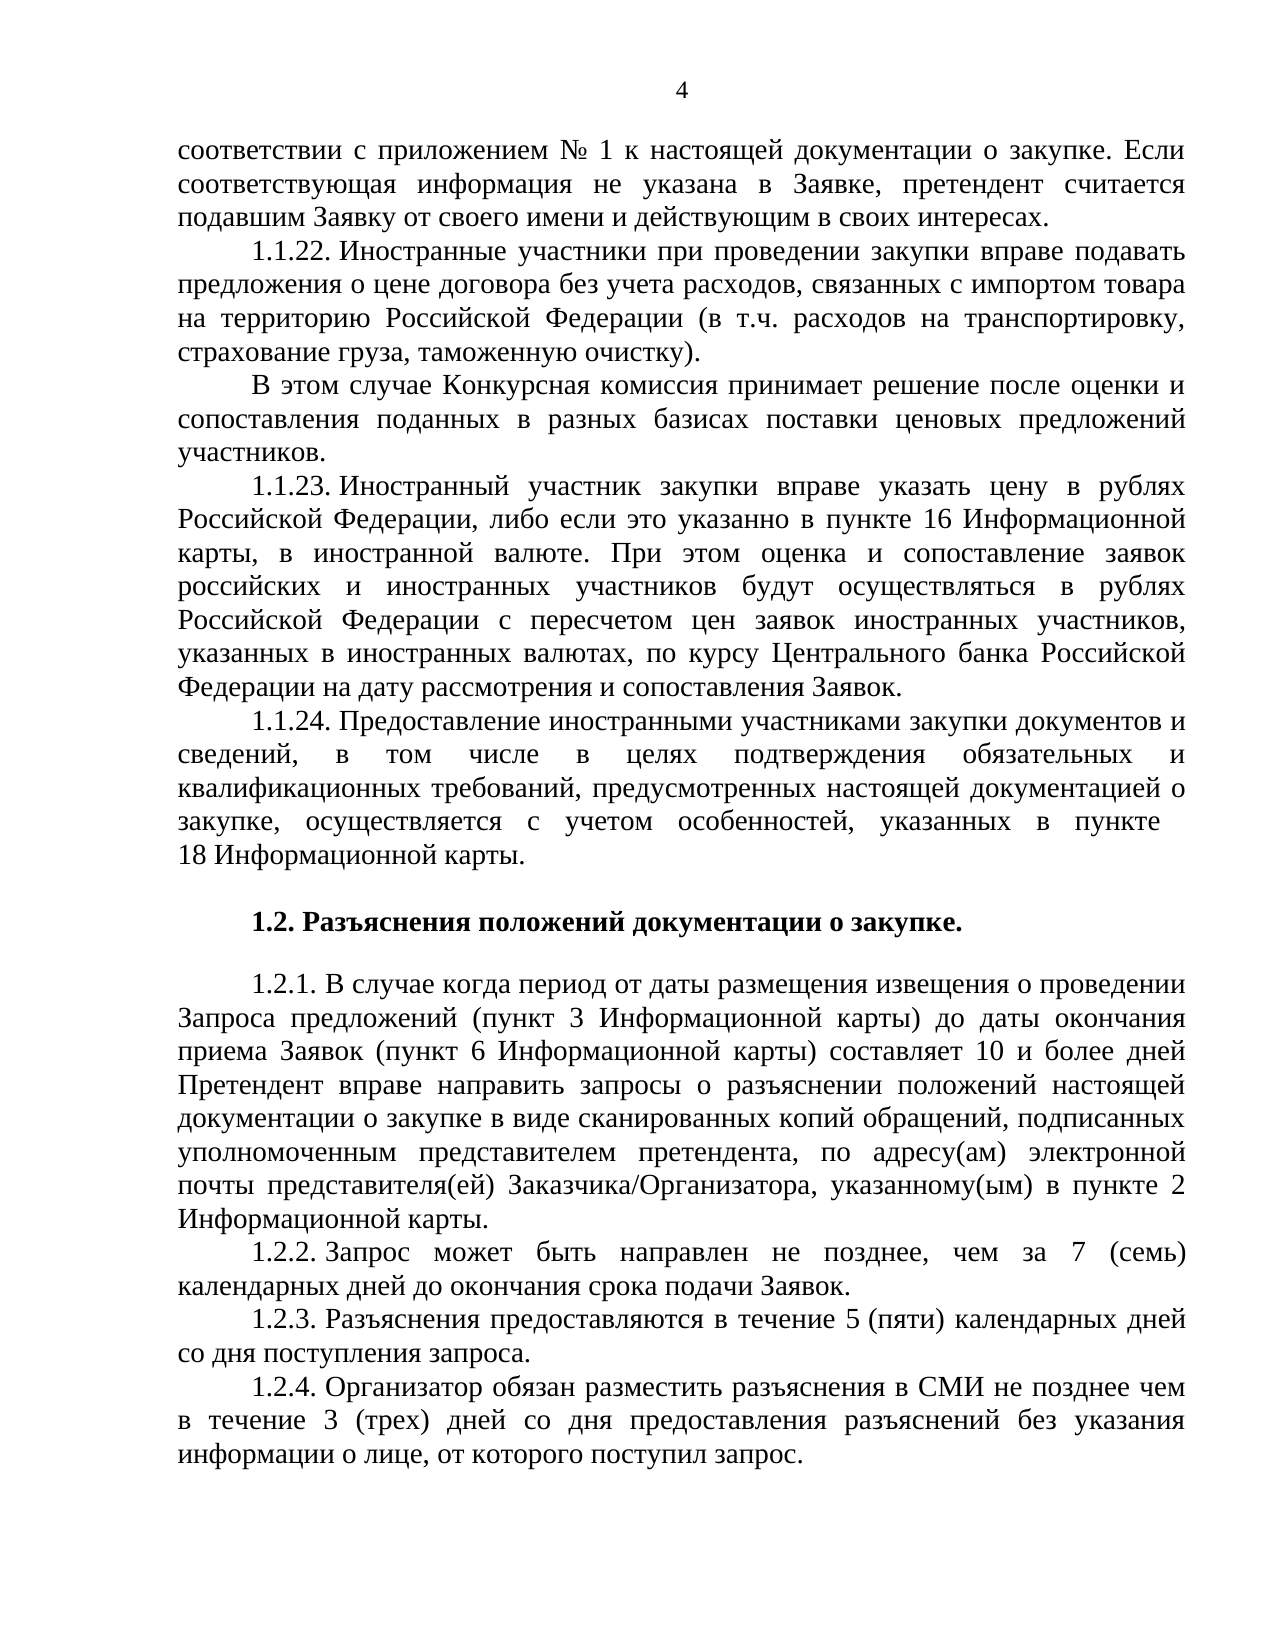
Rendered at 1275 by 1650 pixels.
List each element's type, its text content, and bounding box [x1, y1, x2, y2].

list Иностранные участники при проведении закупки вправе подавать предложения о цене договора без учета расходов, связанных с импортом товара на территорию Российской Федерации (в т.ч. расходов на транспортировку, страхование груза, таможенную очистку). [177, 233, 1186, 367]
list В случае когда период от даты размещения извещения о проведении Запроса предложений (пункт 3 Информационной карты) до даты окончания приема Заявок (пункт 6 Информационной карты) составляет 10 и более дней Претендент вправе направить запросы о разъяснении положений настоящей документации о закупке в виде сканированных копий обращений, подписанных уполномоченным представителем претендента, по адресу(ам) электронной почты представителя(ей) Заказчика/Организатора, указанному(ым) в пункте 2 Информационной карты. [177, 966, 1186, 1234]
text В этом случае Конкурсная комиссия принимает решение после оценки и сопоставления поданных в разных базисах поставки ценовых предложений участников. [177, 367, 1186, 468]
list Разъяснения предоставляются в течение 5 (пяти) календарных дней со дня поступления запроса. [177, 1302, 1186, 1369]
list Организатор обязан разместить разъяснения в СМИ не позднее чем в течение 3 (трех) дней со дня предоставления разъяснений без указания информации о лице, от которого поступил запрос. [177, 1369, 1186, 1469]
subtitle 1.2. Разъяснения положений документации о закупке. [177, 904, 1186, 937]
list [177, 132, 1186, 233]
list Предоставление иностранными участниками закупки документов и сведений, в том числе в целях подтверждения обязательных и квалификационных требований, предусмотренных настоящей документацией о закупке, осуществляется с учетом особенностей, указанных в пункте 18 Информационной карты. [177, 703, 1186, 870]
list Иностранный участник закупки вправе указать цену в рублях Российской Федерации, либо если это указанно в пункте 16 Информационной карты, в иностранной валюте. При этом оценка и сопоставление заявок российских и иностранных участников будут осуществляться в рублях Российской Федерации с пересчетом цен заявок иностранных участников, указанных в иностранных валютах, по курсу Центрального банка Российской Федерации на дату рассмотрения и сопоставления Заявок. [177, 468, 1186, 703]
list Запрос может быть направлен не позднее, чем за 7 (семь) календарных дней до окончания срока подачи Заявок. [177, 1234, 1186, 1302]
